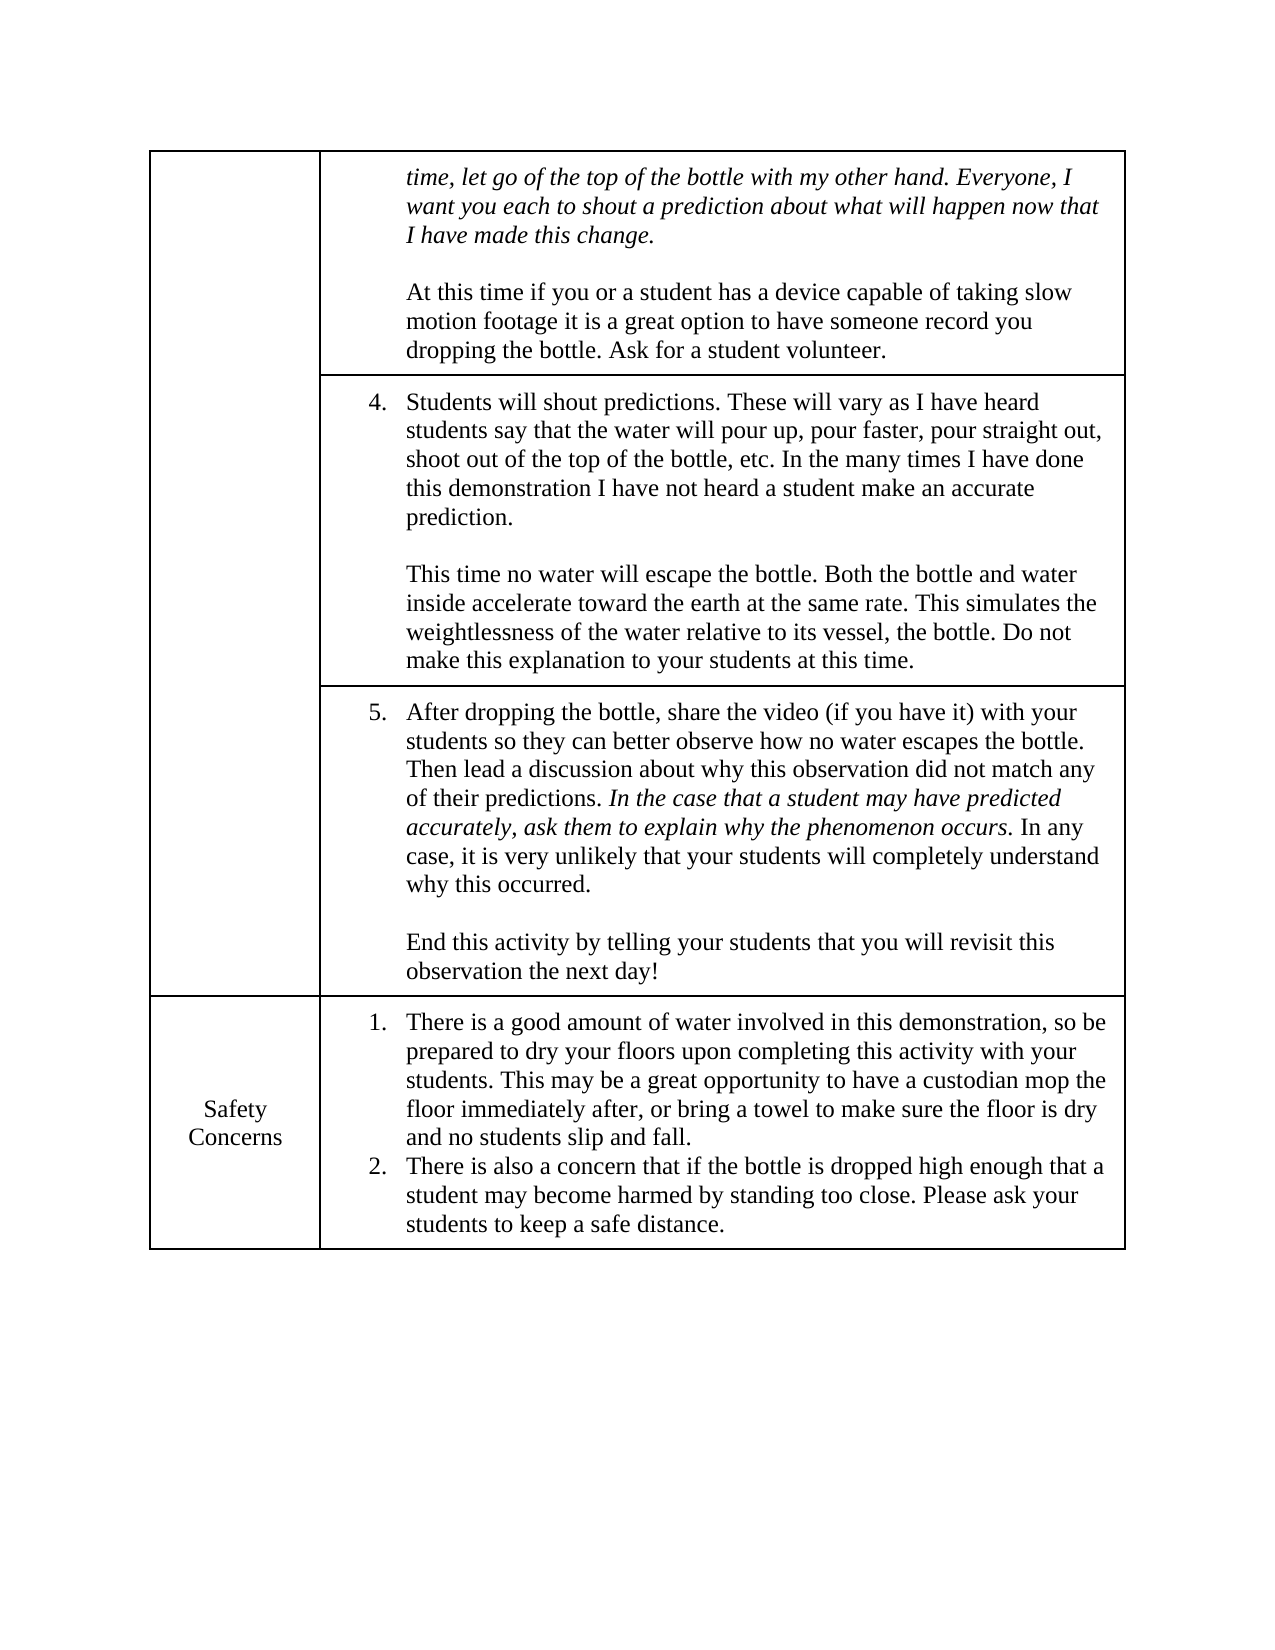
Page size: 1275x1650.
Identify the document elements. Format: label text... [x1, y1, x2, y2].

table_cell After dropping the bottle, share the video (if you have it) with your students so they can better observe how no water escapes the bottle. Then lead a discussion about why this observation did not match any of their predictions. In the case that a student may have predicted accurately, ask them to explain why the phenomenon occurs. In any case, it is very unlikely that your students will completely understand why this occurred. End this activity by telling your students that you will revisit this observation the next day! [321, 687, 1124, 995]
table_cell Students will shout predictions. These will vary as I have heard students say that the water will pour up, pour faster, pour straight out, shoot out of the top of the bottle, etc. In the many times I have done this demonstration I have not heard a student make an accurate prediction. This time no water will escape the bottle. Both the bottle and water inside accelerate toward the earth at the same rate. This simulates the weightlessness of the water relative to its vessel, the bottle. Do not make this explanation to your students at this time. [321, 376, 1124, 684]
table_cell Safety Concerns [151, 997, 319, 1248]
table_cell There is a good amount of water involved in this demonstration, so be prepared to dry your floors upon completing this activity with your students. This may be a great opportunity to have a custodian mop the floor immediately after, or bring a towel to make sure the floor is dry and no students slip and fall. There is also a concern that if the bottle is dropped high enough that a student may become harmed by standing too close. Please ask your students to keep a safe distance. [321, 997, 1124, 1248]
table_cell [321, 152, 1124, 374]
